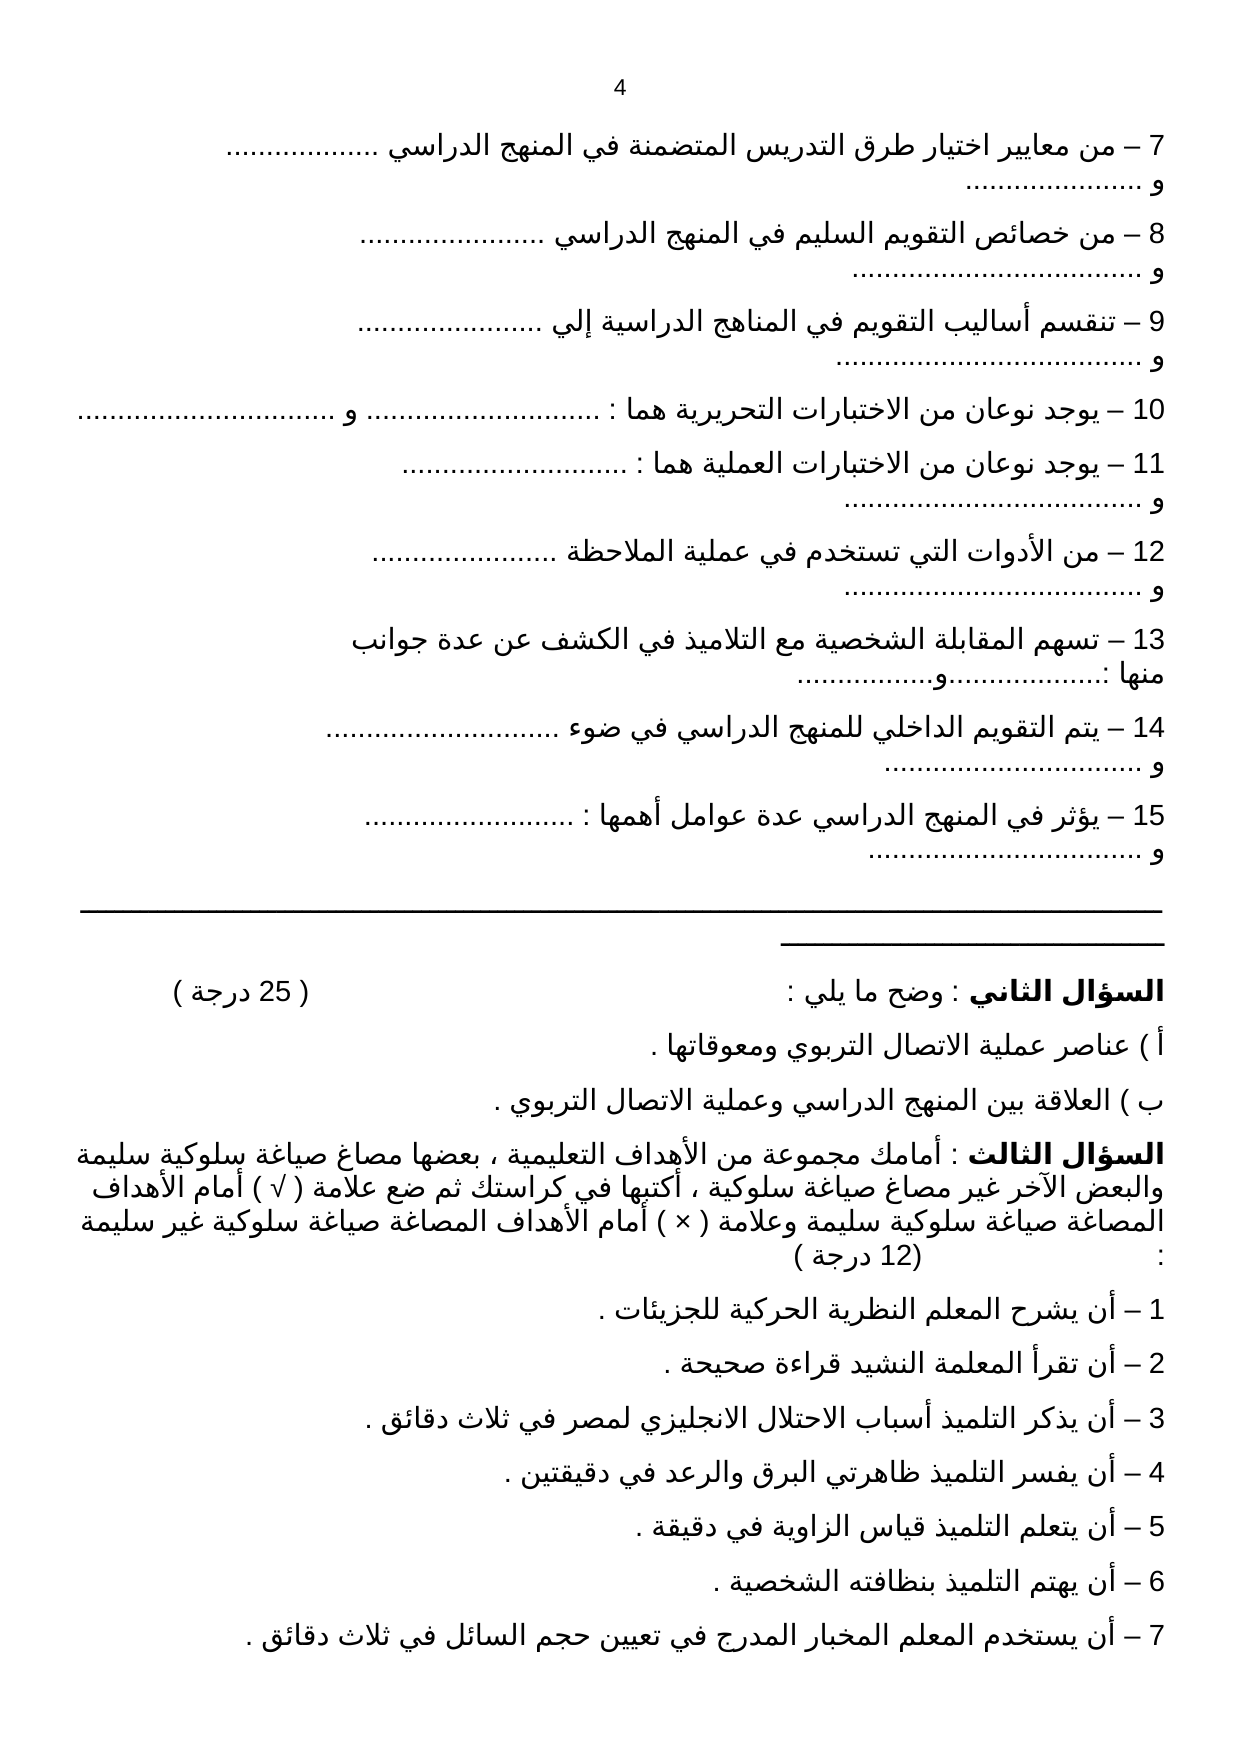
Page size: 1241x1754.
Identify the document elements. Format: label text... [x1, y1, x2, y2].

text 10 – يوجد نوعان من الاختبارات التحريرية هما : ............................. و ................................ [75, 392, 1165, 425]
text 11 – يوجد نوعان من الاختبارات العملية هما : ............................ و ..................................... [75, 446, 1165, 513]
text أ ) عناصر عملية الاتصال التربوي ومعوقاتها . [75, 1028, 1165, 1062]
text 3 – أن يذكر التلميذ أسباب الاحتلال الانجليزي لمصر في ثلاث دقائق . [75, 1401, 1165, 1434]
text 6 – أن يهتم التلميذ بنظافته الشخصية . [75, 1564, 1165, 1597]
text 13 – تسهم المقابلة الشخصية مع التلاميذ في الكشف عن عدة جوانب منها :...................و................. [75, 622, 1165, 689]
text 7 – من معايير اختيار طرق التدريس المتضمنة في المنهج الدراسي ................... و ...................... [75, 128, 1165, 195]
text ــــــــــــــــــــــــــــــــــــــــــــــــــــــــــــــــــــــــــــــــــــــــــــــــــــــــــــــــــــــــــــــــــــــــــــــــــــــــــــــــــــــــــــ [75, 886, 1165, 953]
text 12 – من الأدوات التي تستخدم في عملية الملاحظة ....................... و ..................................... [75, 534, 1165, 601]
text 4 – أن يفسر التلميذ ظاهرتي البرق والرعد في دقيقتين . [75, 1455, 1165, 1488]
text 7 – أن يستخدم المعلم المخبار المدرج في تعيين حجم السائل في ثلاث دقائق . [75, 1618, 1165, 1652]
text 8 – من خصائص التقويم السليم في المنهج الدراسي ....................... و .................................... [75, 216, 1165, 283]
text 1 – أن يشرح المعلم النظرية الحركية للجزيئات . [75, 1292, 1165, 1325]
text 14 – يتم التقويم الداخلي للمنهج الدراسي في ضوء ............................. و ................................ [75, 710, 1165, 777]
text 5 – أن يتعلم التلميذ قياس الزاوية في دقيقة . [75, 1509, 1165, 1543]
text 15 – يؤثر في المنهج الدراسي عدة عوامل أهمها : .......................... و .................................. [75, 798, 1165, 865]
text 2 – أن تقرأ المعلمة النشيد قراءة صحيحة . [75, 1346, 1165, 1380]
text ب ) العلاقة بين المنهج الدراسي وعملية الاتصال التربوي . [75, 1082, 1165, 1116]
text السؤال الثاني : وضح ما يلي : ( 25 درجة ) [75, 974, 1165, 1007]
text السؤال الثالث : أمامك مجموعة من الأهداف التعليمية ، بعضها مصاغ صياغة سلوكية سليمة والبعض الآخر غير مصاغ صياغة سلوكية ، أكتبها في كراستك ثم ضع علامة ( √ ) أمام الأهداف المصاغة صياغة سلوكية سليمة وعلامة ( × ) أمام الأهداف المصاغة صياغة سلوكية غير سليمة : (12 درجة ) [75, 1137, 1165, 1271]
text 9 – تنقسم أساليب التقويم في المناهج الدراسية إلي ....................... و ...................................... [75, 304, 1165, 371]
